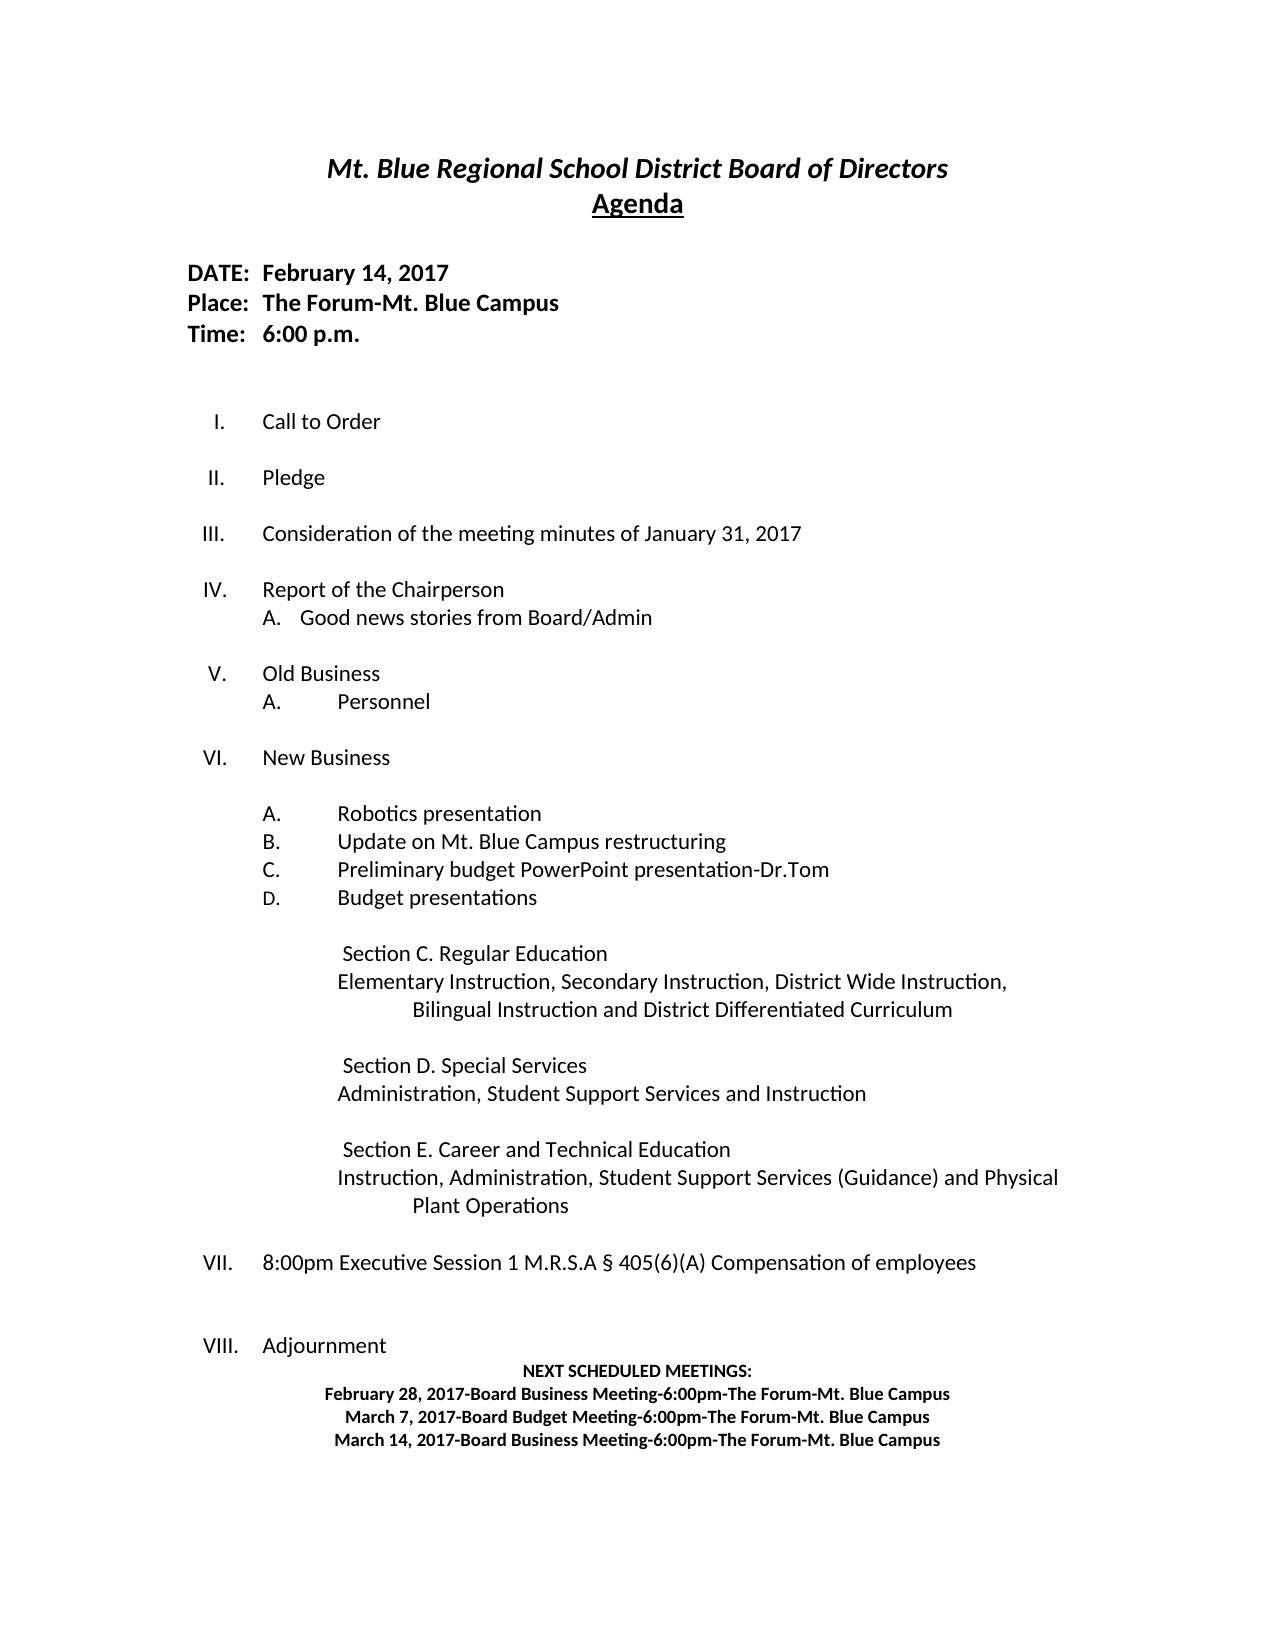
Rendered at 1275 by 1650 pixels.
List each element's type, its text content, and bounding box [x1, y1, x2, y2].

list Preliminary budget PowerPoint presentation-Dr.Tom [262, 855, 1087, 883]
text Elementary Instruction, Secondary Instruction, District Wide Instruction, Bilingual Instruction and District Differentiated Curriculum [187, 967, 1087, 1023]
list Budget presentations [262, 883, 1087, 911]
text Agenda [187, 186, 1087, 221]
text VII. 8:00pm Executive Session 1 M.R.S.A § 405(6)(A) Compensation of employees [187, 1248, 1087, 1304]
list Good news stories from Board/Admin [262, 603, 1087, 631]
text Time: 6:00 p.m. [187, 318, 1087, 348]
text IV. Report of the Chairperson [187, 575, 1087, 603]
list Robotics presentation [262, 799, 1087, 827]
list Consideration of the meeting minutes of January 31, 2017 [225, 519, 1087, 547]
text Section D. Special Services [187, 1051, 1087, 1079]
text VI. New Business [187, 743, 1087, 771]
text Section C. Regular Education [187, 939, 1087, 967]
text DATE: February 14, 2017 [187, 257, 1209, 287]
list Personnel [262, 687, 1087, 715]
text Instruction, Administration, Student Support Services (Guidance) and Physical Plant Operations [187, 1163, 1087, 1219]
text March 7, 2017-Board Budget Meeting-6:00pm-The Forum-Mt. Blue Campus [187, 1406, 1087, 1428]
text Administration, Student Support Services and Instruction [187, 1079, 1087, 1107]
text NEXT SCHEDULED MEETINGS: [187, 1360, 1087, 1383]
list Update on Mt. Blue Campus restructuring [262, 827, 1087, 855]
text Place: The Forum-Mt. Blue Campus [187, 287, 1087, 318]
text V. Old Business [187, 659, 1087, 687]
list Call to Order [225, 407, 1087, 463]
text VIII. Adjournment [187, 1332, 1087, 1360]
text March 14, 2017-Board Business Meeting-6:00pm-The Forum-Mt. Blue Campus [187, 1428, 1087, 1451]
text Section E. Career and Technical Education [187, 1136, 1087, 1163]
text February 28, 2017-Board Business Meeting-6:00pm-The Forum-Mt. Blue Campus [187, 1383, 1087, 1406]
text Mt. Blue Regional School District Board of Directors [187, 150, 1087, 186]
list Pledge [225, 463, 1087, 491]
